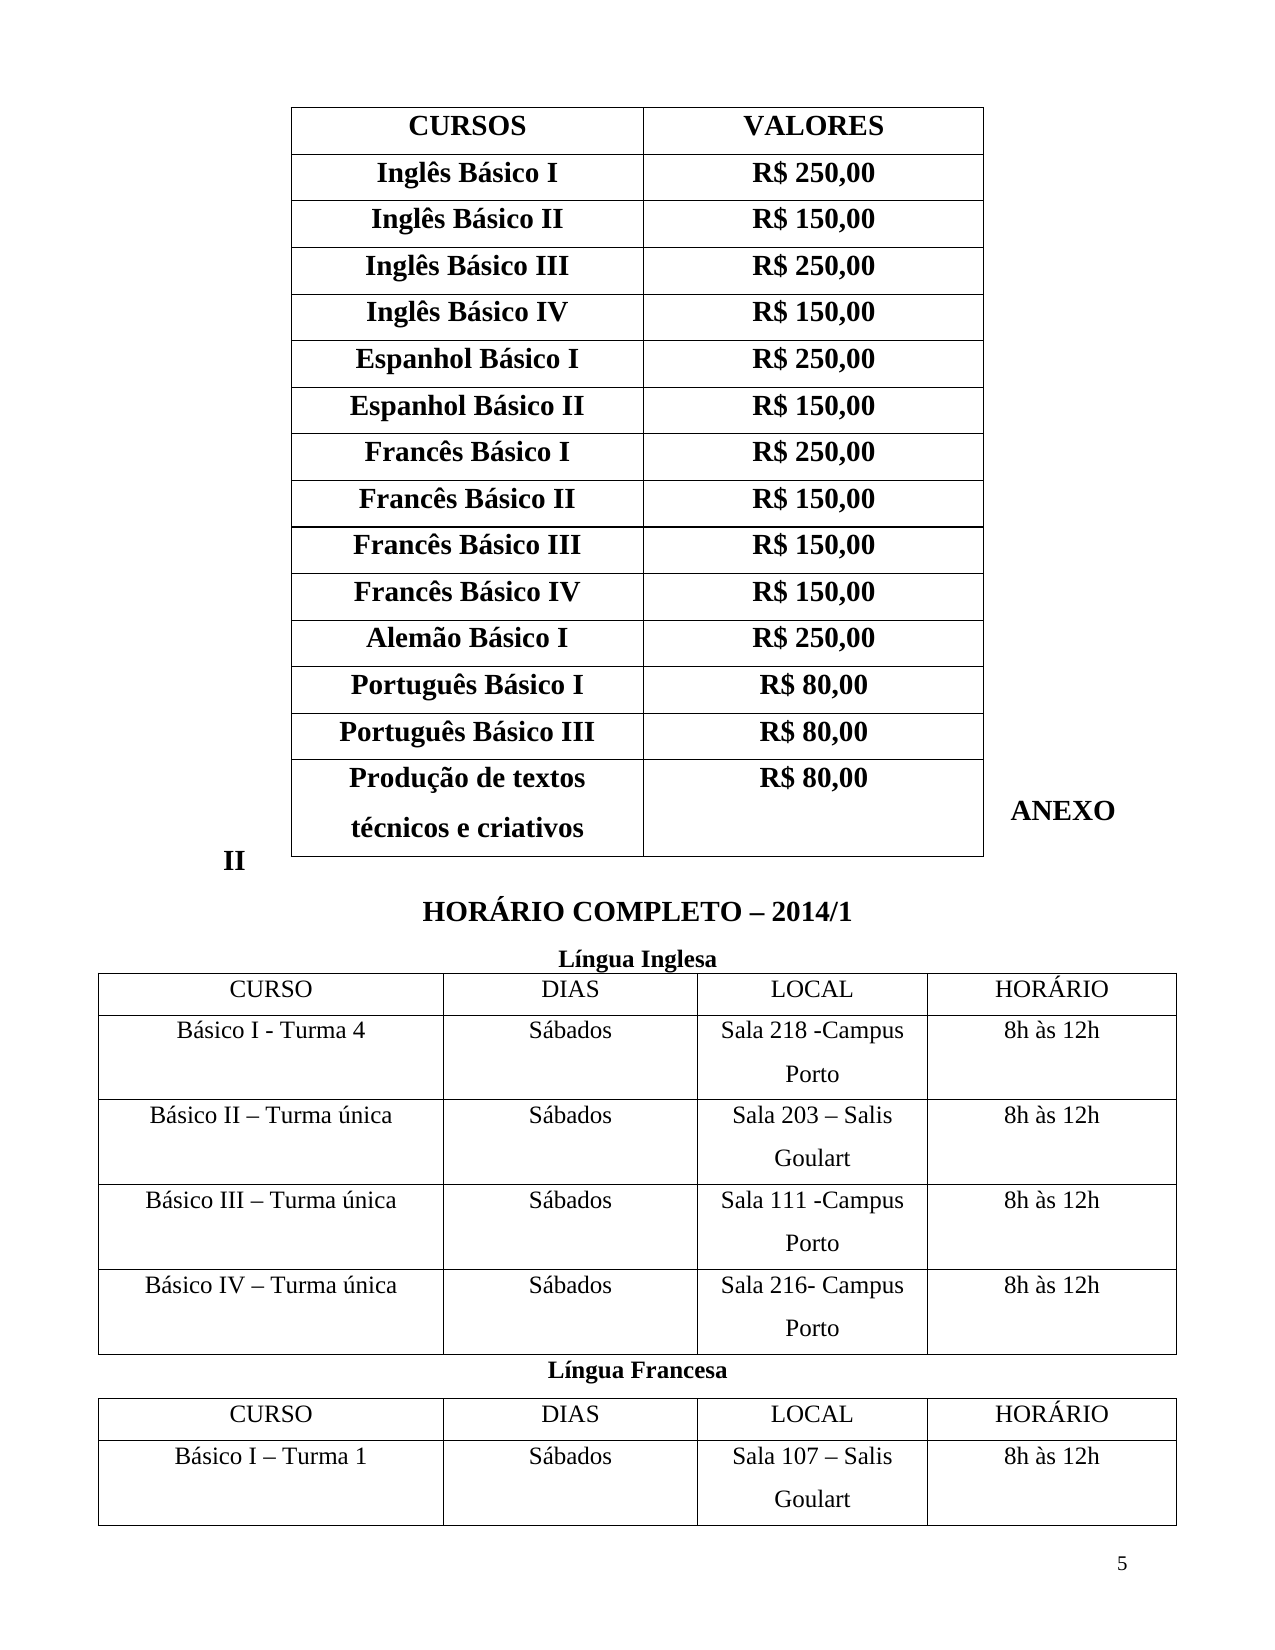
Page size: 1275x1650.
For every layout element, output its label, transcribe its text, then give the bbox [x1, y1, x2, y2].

table_cell Espanhol Básico II [292, 388, 643, 433]
table_cell R$ 150,00 [644, 481, 983, 526]
table_header DIAS [444, 974, 697, 1014]
table_cell R$ 150,00 [644, 574, 983, 619]
table_cell Alemão Básico I [292, 621, 643, 666]
table_cell 8h às 12h [928, 1016, 1176, 1099]
table_cell Sala 107 – Salis Goulart [698, 1441, 927, 1525]
table_cell Básico II – Turma única [99, 1100, 443, 1184]
table_cell Básico I - Turma 4 [99, 1016, 443, 1099]
table_header HORÁRIO [928, 1399, 1176, 1440]
text ANEXO II [192, 793, 1127, 877]
table_cell Sábados [444, 1270, 697, 1354]
table_cell Sábados [444, 1016, 697, 1099]
table_cell Sábados [444, 1441, 697, 1525]
table_cell R$ 80,00 [644, 714, 983, 759]
table_cell Inglês Básico III [292, 248, 643, 293]
table_header HORÁRIO [928, 974, 1176, 1014]
table_cell R$ 80,00 [644, 760, 983, 856]
table_cell R$ 250,00 [644, 434, 983, 480]
table_cell Básico III – Turma única [99, 1185, 443, 1269]
table_header CURSO [99, 974, 443, 1014]
table_cell Inglês Básico II [292, 201, 643, 247]
table_cell Básico I – Turma 1 [99, 1441, 443, 1525]
table_cell R$ 250,00 [644, 248, 983, 293]
table_cell Sala 218 -Campus Porto [698, 1016, 927, 1099]
table_cell R$ 150,00 [644, 201, 983, 247]
table_cell R$ 250,00 [644, 155, 983, 200]
table_cell Sábados [444, 1185, 697, 1269]
table_cell Produção de textos técnicos e criativos [292, 760, 643, 856]
table_header LOCAL [698, 974, 927, 1014]
table_header CURSO [99, 1399, 443, 1440]
table_cell Inglês Básico IV [292, 295, 643, 340]
table_cell Sala 216- Campus Porto [698, 1270, 927, 1354]
table_cell Português Básico III [292, 714, 643, 759]
table_header VALORES [644, 108, 983, 154]
table_cell Inglês Básico I [292, 155, 643, 200]
table_cell Francês Básico III [292, 528, 643, 573]
table_cell Espanhol Básico I [292, 341, 643, 387]
table_cell Básico IV – Turma única [99, 1270, 443, 1354]
table_cell Sala 203 – Salis Goulart [698, 1100, 927, 1184]
table_cell Francês Básico II [292, 481, 643, 526]
table_header LOCAL [698, 1399, 927, 1440]
table_cell R$ 150,00 [644, 295, 983, 340]
table_cell Português Básico I [292, 667, 643, 713]
text HORÁRIO COMPLETO – 2014/1 [148, 894, 1127, 927]
text Língua Inglesa [148, 944, 1127, 973]
table_cell Francês Básico IV [292, 574, 643, 619]
table_header CURSOS [292, 108, 643, 154]
table_cell R$ 250,00 [644, 621, 983, 666]
table_cell R$ 150,00 [644, 528, 983, 573]
table_cell 8h às 12h [928, 1100, 1176, 1184]
table_cell 8h às 12h [928, 1441, 1176, 1525]
table_cell Sala 111 -Campus Porto [698, 1185, 927, 1269]
table_cell R$ 80,00 [644, 667, 983, 713]
table_cell R$ 150,00 [644, 388, 983, 433]
table_header DIAS [444, 1399, 697, 1440]
table_cell 8h às 12h [928, 1270, 1176, 1354]
table_cell Francês Básico I [292, 434, 643, 480]
table_cell Sábados [444, 1100, 697, 1184]
table_cell R$ 250,00 [644, 341, 983, 387]
text Língua Francesa [148, 1355, 1127, 1384]
table_cell 8h às 12h [928, 1185, 1176, 1269]
